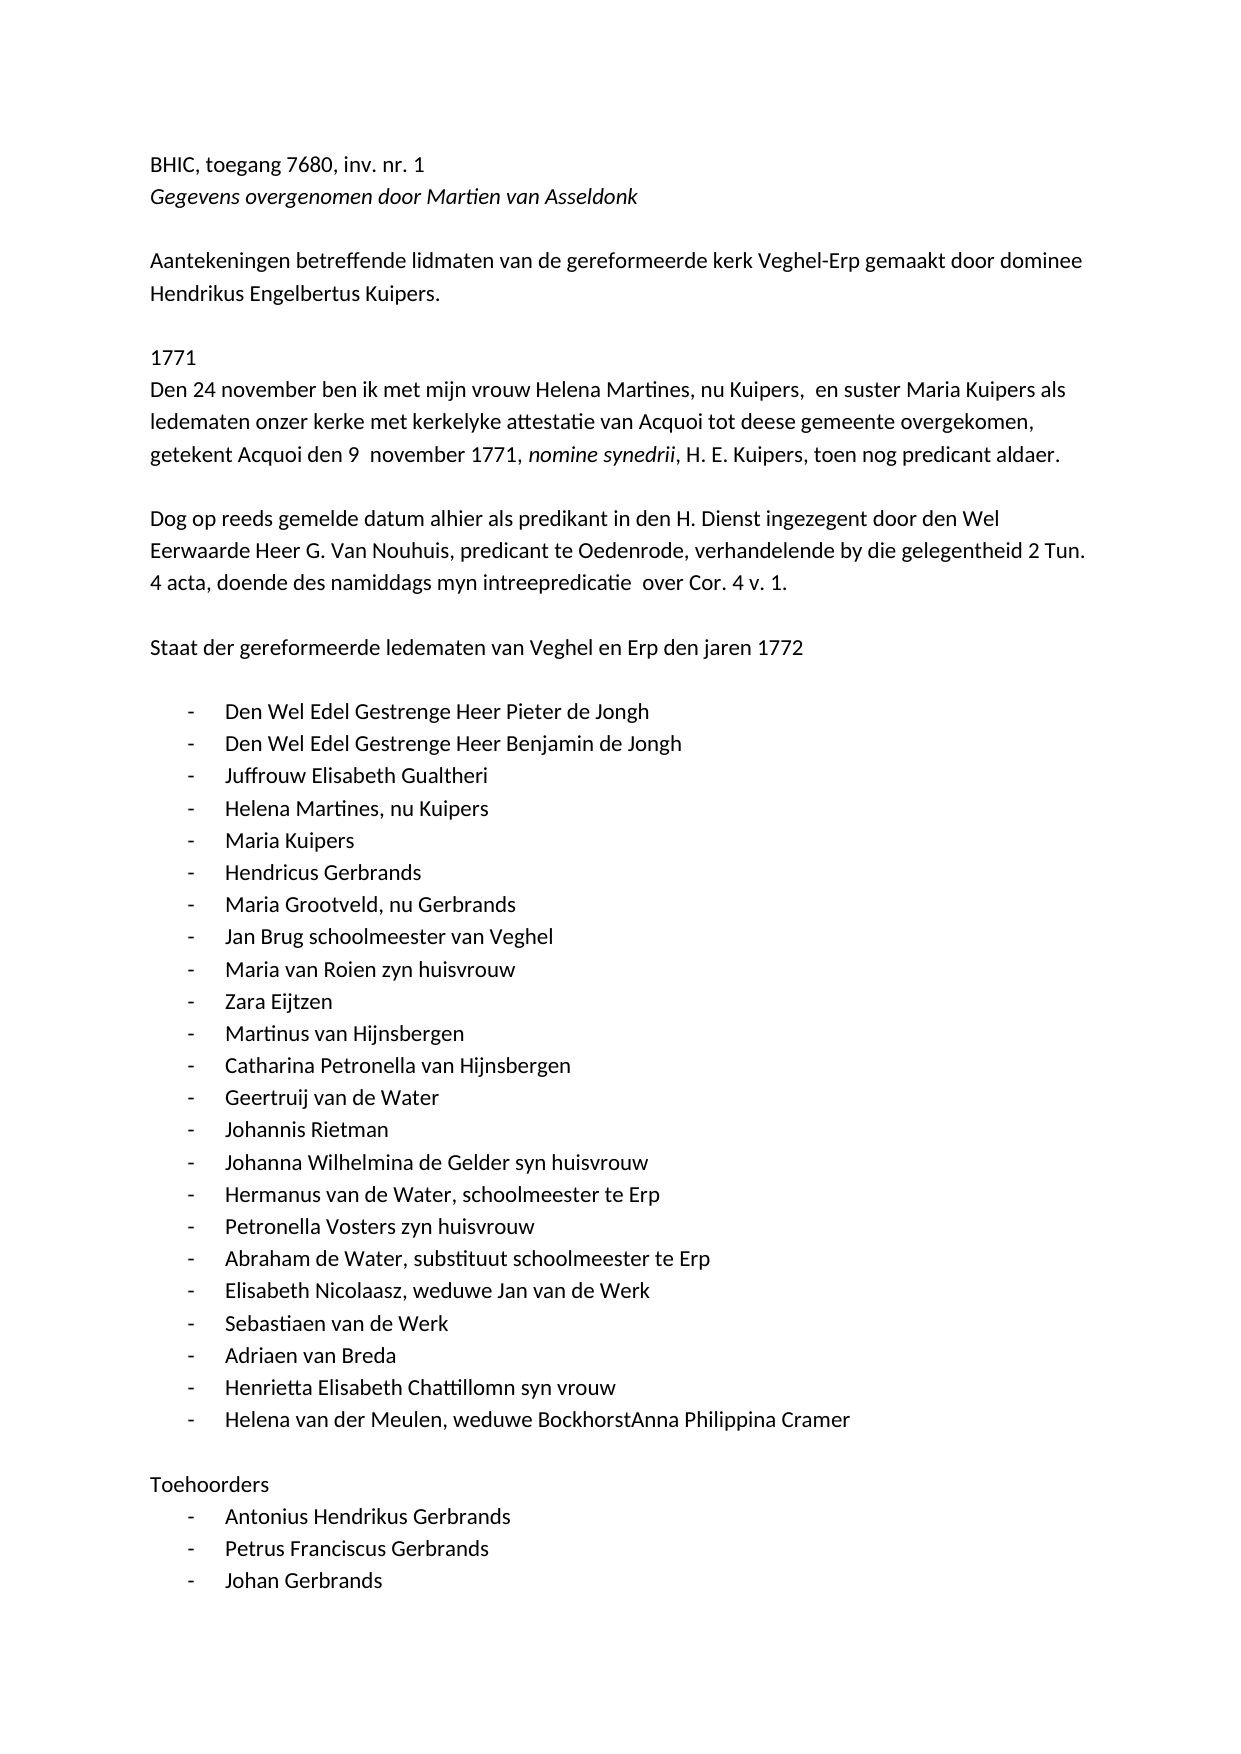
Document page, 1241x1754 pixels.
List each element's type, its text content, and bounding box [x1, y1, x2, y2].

text Dog op reeds gemelde datum alhier als predikant in den H. Dienst ingezegent door den Wel Eerwaarde Heer G. Van Nouhuis, predicant te Oedenrode, verhandelende by die gelegentheid 2 Tun. 4 acta, doende des namiddags myn intreepredicatie over Cor. 4 v. 1. [150, 504, 1090, 596]
list Maria Grootveld, nu Gerbrands [187, 890, 1090, 918]
list Hermanus van de Water, schoolmeester te Erp [187, 1180, 1090, 1208]
list Catharina Petronella van Hijnsbergen [187, 1051, 1090, 1079]
list Petrus Franciscus Gerbrands [187, 1534, 1090, 1562]
list Jan Brug schoolmeester van Veghel [187, 922, 1090, 951]
text Gegevens overgenomen door Martien van Asseldonk [150, 182, 1090, 210]
list Den Wel Edel Gestrenge Heer Pieter de Jongh [187, 697, 1090, 725]
list Johan Gerbrands [187, 1566, 1090, 1594]
list Sebastiaen van de Werk [187, 1309, 1090, 1337]
list Zara Eijtzen [187, 987, 1090, 1015]
list Abraham de Water, substituut schoolmeester te Erp [187, 1244, 1090, 1272]
list Petronella Vosters zyn huisvrouw [187, 1212, 1090, 1240]
list Maria Kuipers [187, 826, 1090, 854]
list Den Wel Edel Gestrenge Heer Benjamin de Jongh [187, 729, 1090, 757]
text Toehoorders [150, 1470, 1090, 1498]
text BHIC, toegang 7680, inv. nr. 1 [150, 150, 1090, 178]
text Den 24 november ben ik met mijn vrouw Helena Martines, nu Kuipers, en suster Maria Kuipers als ledematen onzer kerke met kerkelyke attestatie van Acquoi tot deese gemeente overgekomen, getekent Acquoi den 9 november 1771, nomine synedrii, H. E. Kuipers, toen nog predicant aldaer. [150, 375, 1090, 468]
list Adriaen van Breda [187, 1341, 1090, 1369]
list Elisabeth Nicolaasz, weduwe Jan van de Werk [187, 1277, 1090, 1304]
list Henrietta Elisabeth Chattillomn syn vrouw [187, 1373, 1090, 1401]
list Johanna Wilhelmina de Gelder syn huisvrouw [187, 1148, 1090, 1176]
list Geertruij van de Water [187, 1083, 1090, 1111]
text Staat der gereformeerde ledematen van Veghel en Erp den jaren 1772 [150, 633, 1090, 661]
list Juffrouw Elisabeth Gualtheri [187, 762, 1090, 789]
list Maria van Roien zyn huisvrouw [187, 955, 1090, 983]
text Aantekeningen betreffende lidmaten van de gereformeerde kerk Veghel-Erp gemaakt door dominee Hendrikus Engelbertus Kuipers. [150, 247, 1090, 307]
list Helena van der Meulen, weduwe BockhorstAnna Philippina Cramer [187, 1405, 1090, 1433]
list Helena Martines, nu Kuipers [187, 794, 1090, 822]
text 1771 [150, 343, 1090, 371]
list Hendricus Gerbrands [187, 858, 1090, 886]
list Martinus van Hijnsbergen [187, 1019, 1090, 1047]
list Johannis Rietman [187, 1116, 1090, 1144]
list Antonius Hendrikus Gerbrands [187, 1502, 1090, 1530]
